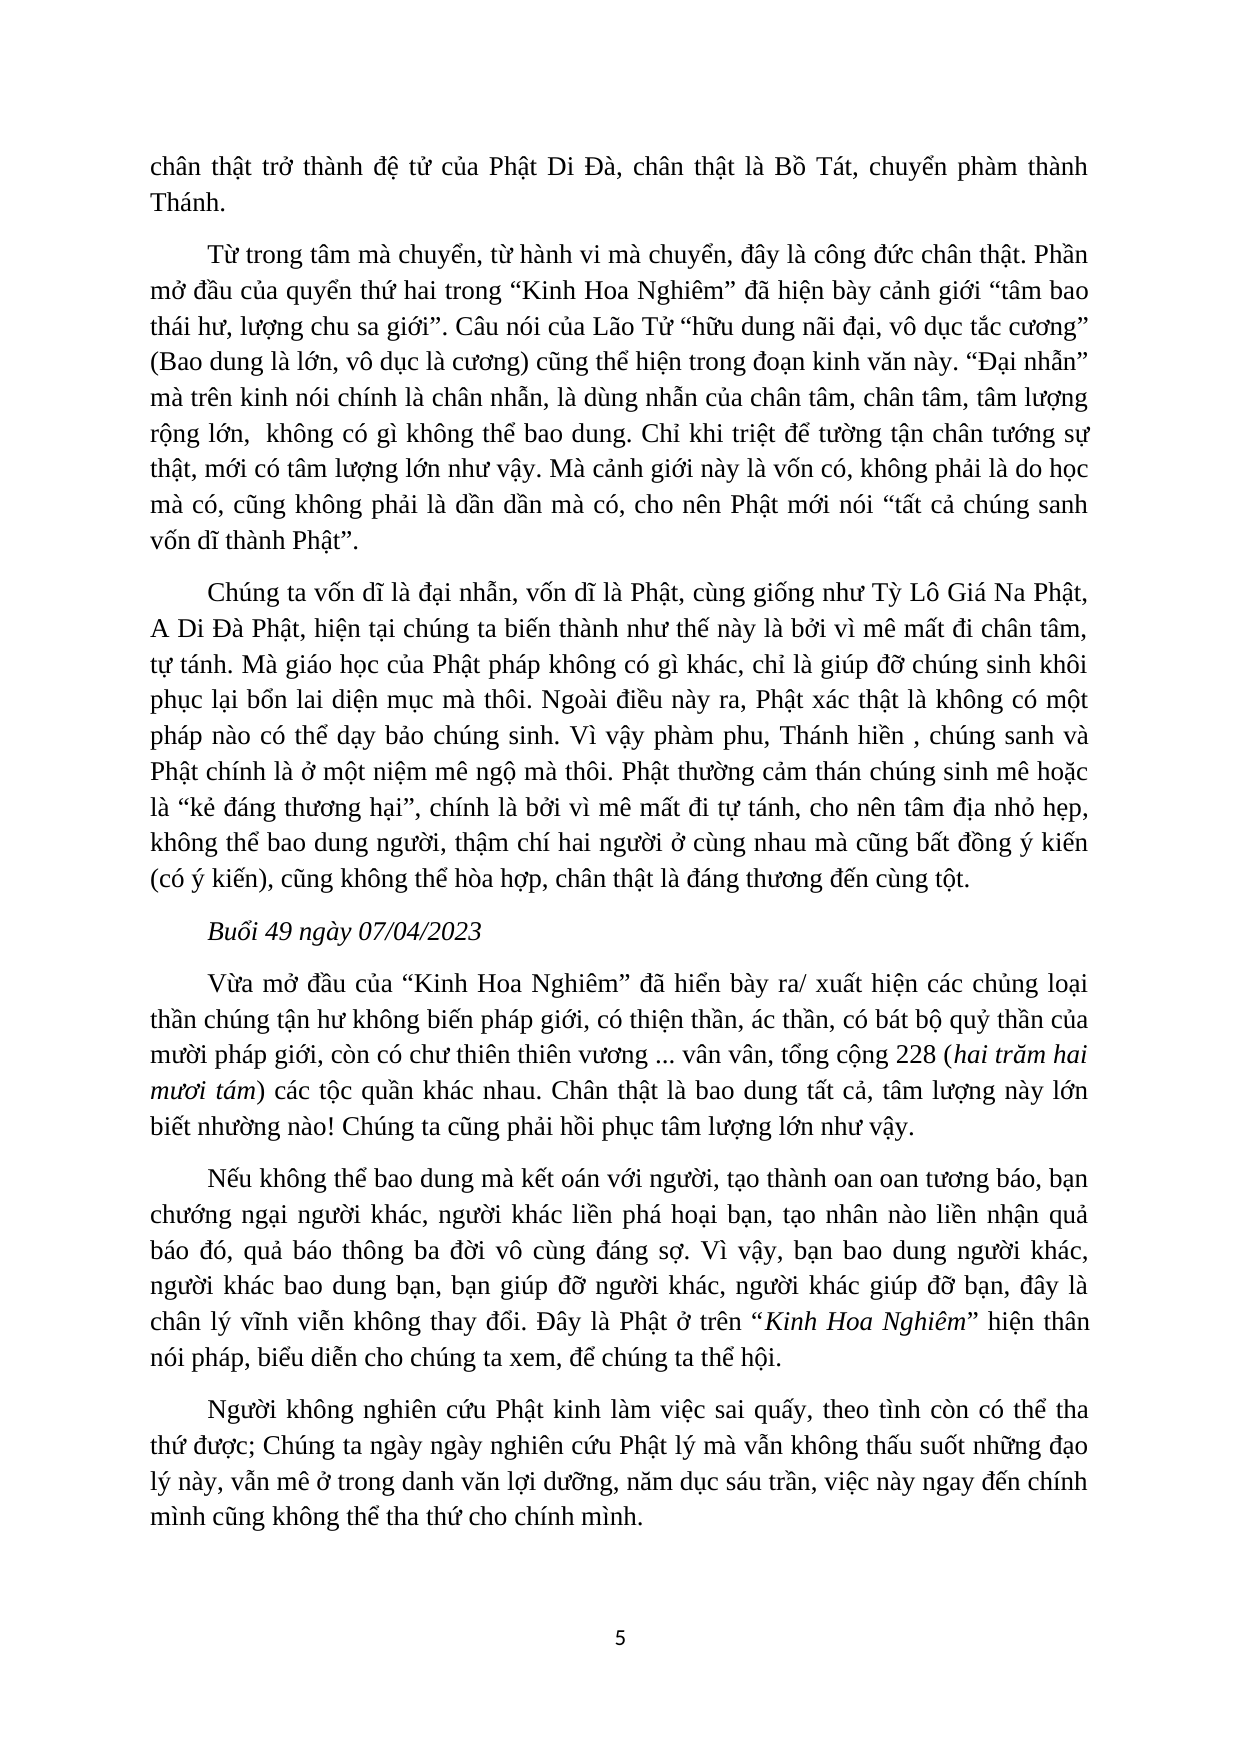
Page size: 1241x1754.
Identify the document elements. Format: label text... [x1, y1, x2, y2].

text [150, 150, 1090, 217]
text Vừa mở đầu của “Kinh Hoa Nghiêm” đã hiển bày ra/ xuất hiện các chủng loại thần chúng tận hư không biến pháp giới, có thiện thần, ác thần, có bát bộ quỷ thần của mười pháp giới, còn có chư thiên thiên vương ... vân vân, tổng cộng 228 (hai trăm hai mươi tám) các tộc quần khác nhau. Chân thật là bao dung tất cả, tâm lượng này lớn biết nhường nào! Chúng ta cũng phải hồi phục tâm lượng lớn như vậy. [150, 967, 1090, 1141]
text Từ trong tâm mà chuyển, từ hành vi mà chuyển, đây là công đức chân thật. Phần mở đầu của quyển thứ hai trong “Kinh Hoa Nghiêm” đã hiện bày cảnh giới “tâm bao thái hư, lượng chu sa giới”. Câu nói của Lão Tử “hữu dung nãi đại, vô dục tắc cương” (Bao dung là lớn, vô dục là cương) cũng thể hiện trong đoạn kinh văn này. “Đại nhẫn” mà trên kinh nói chính là chân nhẫn, là dùng nhẫn của chân tâm, chân tâm, tâm lượng rộng lớn, không có gì không thể bao dung. Chỉ khi triệt để tường tận chân tướng sự thật, mới có tâm lượng lớn như vậy. Mà cảnh giới này là vốn có, không phải là do học mà có, cũng không phải là dần dần mà có, cho nên Phật mới nói “tất cả chúng sanh vốn dĩ thành Phật”. [150, 238, 1090, 555]
subtitle Buổi 49 ngày 07/04/2023 [150, 914, 1090, 946]
text Chúng ta vốn dĩ là đại nhẫn, vốn dĩ là Phật, cùng giống như Tỳ Lô Giá Na Phật, A Di Đà Phật, hiện tại chúng ta biến thành như thế này là bởi vì mê mất đi chân tâm, tự tánh. Mà giáo học của Phật pháp không có gì khác, chỉ là giúp đỡ chúng sinh khôi phục lại bổn lai diện mục mà thôi. Ngoài điều này ra, Phật xác thật là không có một pháp nào có thể dạy bảo chúng sinh. Vì vậy phàm phu, Thánh hiền , chúng sanh và Phật chính là ở một niệm mê ngộ mà thôi. Phật thường cảm thán chúng sinh mê hoặc là “kẻ đáng thương hại”, chính là bởi vì mê mất đi tự tánh, cho nên tâm địa nhỏ hẹp, không thể bao dung người, thậm chí hai người ở cùng nhau mà cũng bất đồng ý kiến (có ý kiến), cũng không thể hòa hợp, chân thật là đáng thương đến cùng tột. [150, 576, 1090, 893]
text Người không nghiên cứu Phật kinh làm việc sai quấy, theo tình còn có thể tha thứ được; Chúng ta ngày ngày nghiên cứu Phật lý mà vẫn không thấu suốt những đạo lý này, vẫn mê ở trong danh văn lợi dưỡng, năm dục sáu trần, việc này ngay đến chính mình cũng không thể tha thứ cho chính mình. [150, 1393, 1090, 1532]
text Nếu không thể bao dung mà kết oán với người, tạo thành oan oan tương báo, bạn chướng ngại người khác, người khác liền phá hoại bạn, tạo nhân nào liền nhận quả báo đó, quả báo thông ba đời vô cùng đáng sợ. Vì vậy, bạn bao dung người khác, người khác bao dung bạn, bạn giúp đỡ người khác, người khác giúp đỡ bạn, đây là chân lý vĩnh viễn không thay đổi. Đây là Phật ở trên “Kinh Hoa Nghiêm” hiện thân nói pháp, biểu diễn cho chúng ta xem, để chúng ta thể hội. [150, 1162, 1090, 1372]
